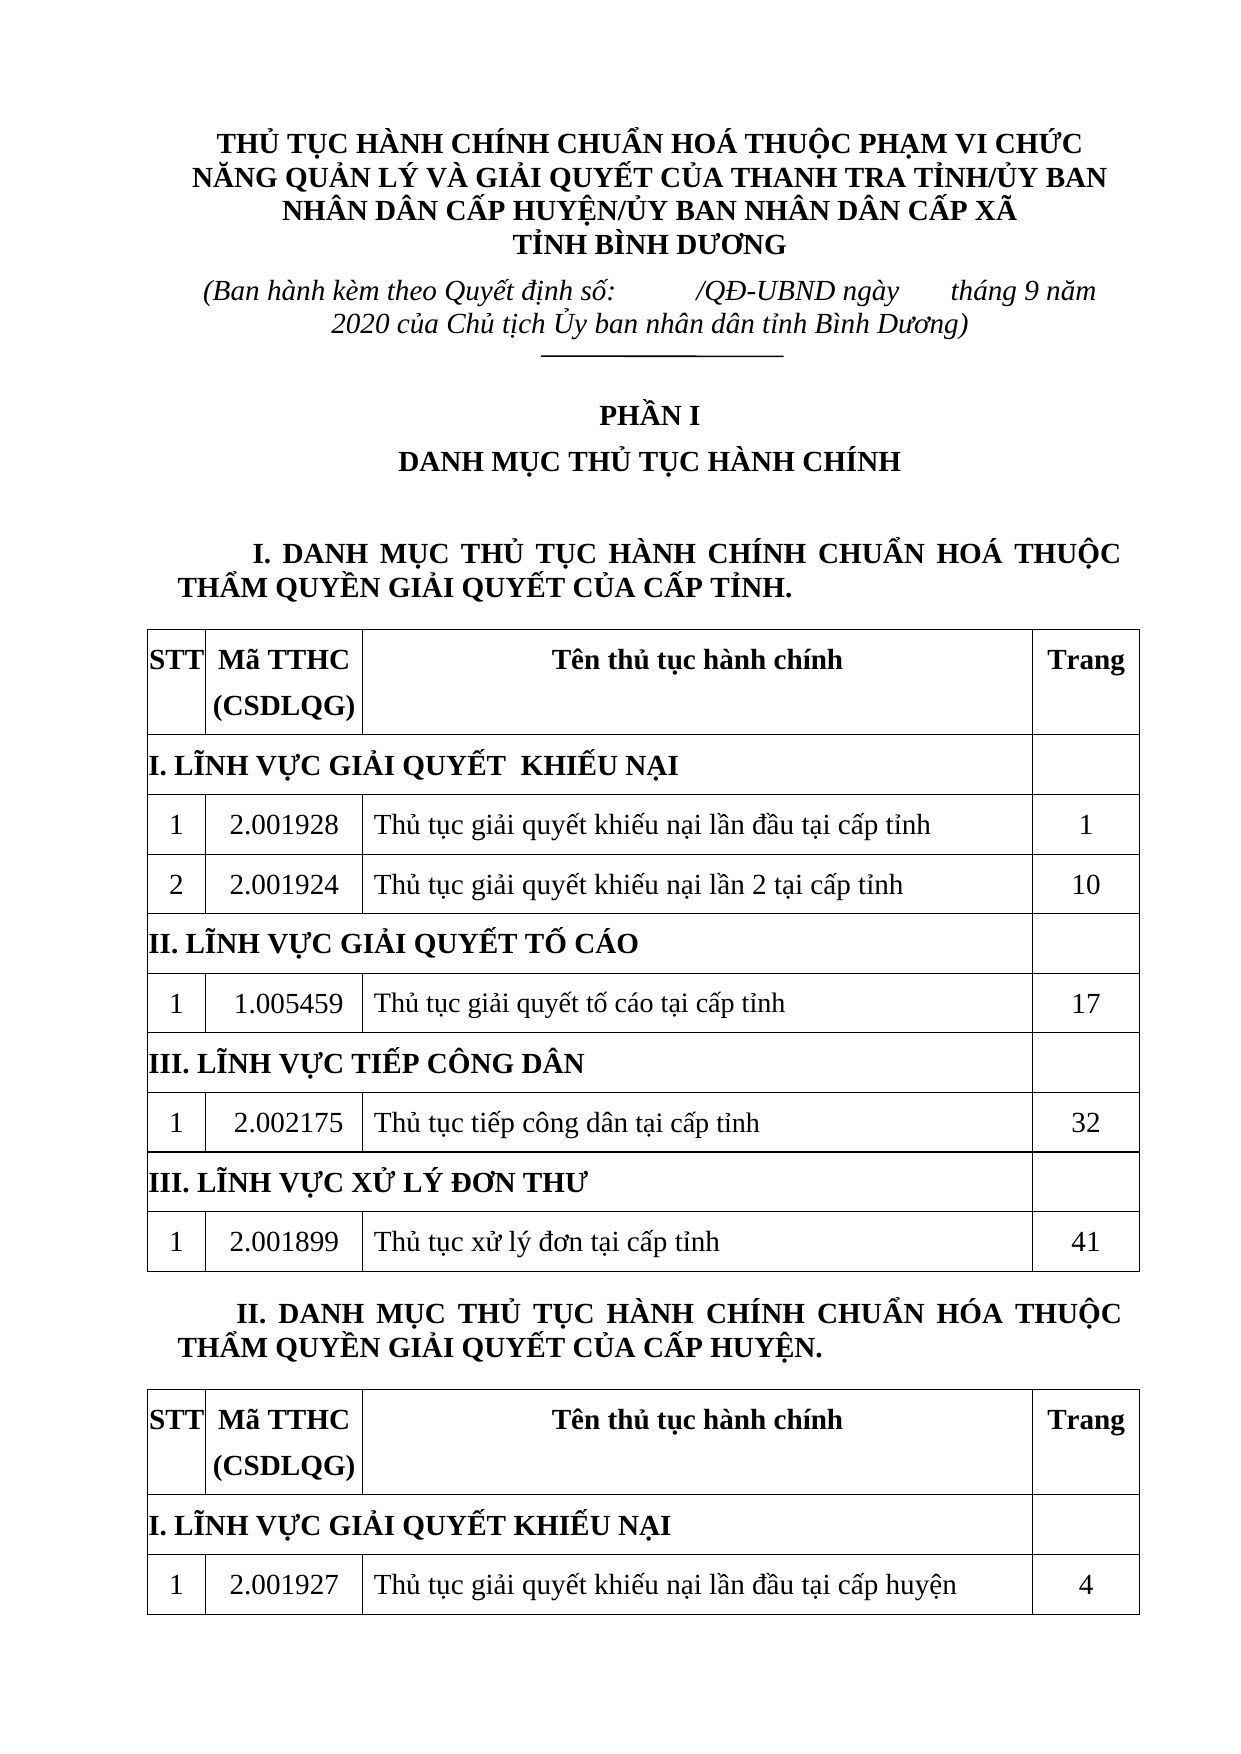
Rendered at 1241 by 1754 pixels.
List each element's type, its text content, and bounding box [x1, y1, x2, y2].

table_cell I. LĨNH VỰC GIẢI QUYẾT KHIẾU NẠI [148, 1495, 1032, 1554]
table_cell 2.001928 [206, 795, 362, 853]
table_cell Thủ tục giải quyết khiếu nại lần đầu tại cấp huyện [363, 1555, 1032, 1613]
table_header Trang [1033, 630, 1139, 734]
table_cell Thủ tục giải quyết tố cáo tại cấp tỉnh [363, 974, 1032, 1032]
table_cell 17 [1033, 974, 1139, 1032]
text PHẦN I [177, 398, 1122, 432]
table_cell III. LĨNH VỰC TIẾP CÔNG DÂN [148, 1033, 1032, 1092]
text DANH MỤC THỦ TỤC HÀNH CHÍNH [177, 444, 1122, 478]
text II. DANH MỤC THỦ TỤC HÀNH CHÍNH CHUẨN HÓA THUỘC THẨM QUYỀN GIẢI QUYẾT CỦA CẤP HUYỆN. [177, 1297, 1122, 1364]
table_cell [1033, 735, 1139, 794]
table_cell 1 [148, 1093, 205, 1151]
table_cell 1 [148, 974, 205, 1032]
table_cell Thủ tục giải quyết khiếu nại lần 2 tại cấp tỉnh [363, 855, 1032, 913]
text THỦ TỤC HÀNH CHÍNH CHUẨN HOÁ THUỘC PHẠM VI CHỨC NĂNG QUẢN LÝ VÀ GIẢI QUYẾT CỦA THANH TRA TỈNH/ỦY BAN NHÂN DÂN CẤP HUYỆN/ỦY BAN NHÂN DÂN CẤP XÃ [177, 126, 1122, 227]
table_cell [1033, 1495, 1139, 1554]
table_header Mã TTHC (CSDLQG) [206, 630, 362, 734]
table_cell 10 [1033, 855, 1139, 913]
table_cell [1033, 914, 1139, 973]
table_header Tên thủ tục hành chính [363, 630, 1032, 734]
table_cell 2.001899 [206, 1212, 362, 1271]
table_cell 2.001924 [206, 855, 362, 913]
table_cell Thủ tục giải quyết khiếu nại lần đầu tại cấp tỉnh [363, 795, 1032, 853]
table_cell 2.001927 [206, 1555, 362, 1613]
table_cell [1033, 1153, 1139, 1211]
table_cell I. LĨNH VỰC GIẢI QUYẾT KHIẾU NẠI [148, 735, 1032, 794]
table_header STT [148, 630, 205, 734]
table_cell [1033, 1033, 1139, 1092]
table_header Trang [1033, 1390, 1139, 1494]
table_cell Thủ tục tiếp công dân tại cấp tỉnh [363, 1093, 1032, 1151]
table_cell Thủ tục xử lý đơn tại cấp tỉnh [363, 1212, 1032, 1271]
table_cell II. LĨNH VỰC GIẢI QUYẾT TỐ CÁO [148, 914, 1032, 973]
text TỈNH BÌNH DƯƠNG [177, 227, 1122, 260]
table_cell 2 [148, 855, 205, 913]
table_header Tên thủ tục hành chính [363, 1390, 1032, 1494]
table_cell 4 [1033, 1555, 1139, 1613]
table_cell 2.002175 [206, 1093, 362, 1151]
text (Ban hành kèm theo Quyết định số: /QĐ-UBND ngày tháng 9 năm 2020 của Chủ tịch Ủy ban nhân dân tỉnh Bình Dương) [177, 273, 1122, 340]
table_cell 41 [1033, 1212, 1139, 1271]
table_cell III. LĨNH VỰC XỬ LÝ ĐƠN THƯ [148, 1153, 1032, 1211]
table_cell 1 [1033, 795, 1139, 853]
table_cell 1 [148, 795, 205, 853]
table_cell 1 [148, 1555, 205, 1613]
table_cell 1 [148, 1212, 205, 1271]
text I. DANH MỤC THỦ TỤC HÀNH CHÍNH CHUẨN HOÁ THUỘC THẨM QUYỀN GIẢI QUYẾT CỦA CẤP TỈNH. [177, 537, 1122, 604]
table_header Mã TTHC (CSDLQG) [206, 1390, 362, 1494]
table_cell 1.005459 [206, 974, 362, 1032]
table_header STT [148, 1390, 205, 1494]
table_cell 32 [1033, 1093, 1139, 1151]
